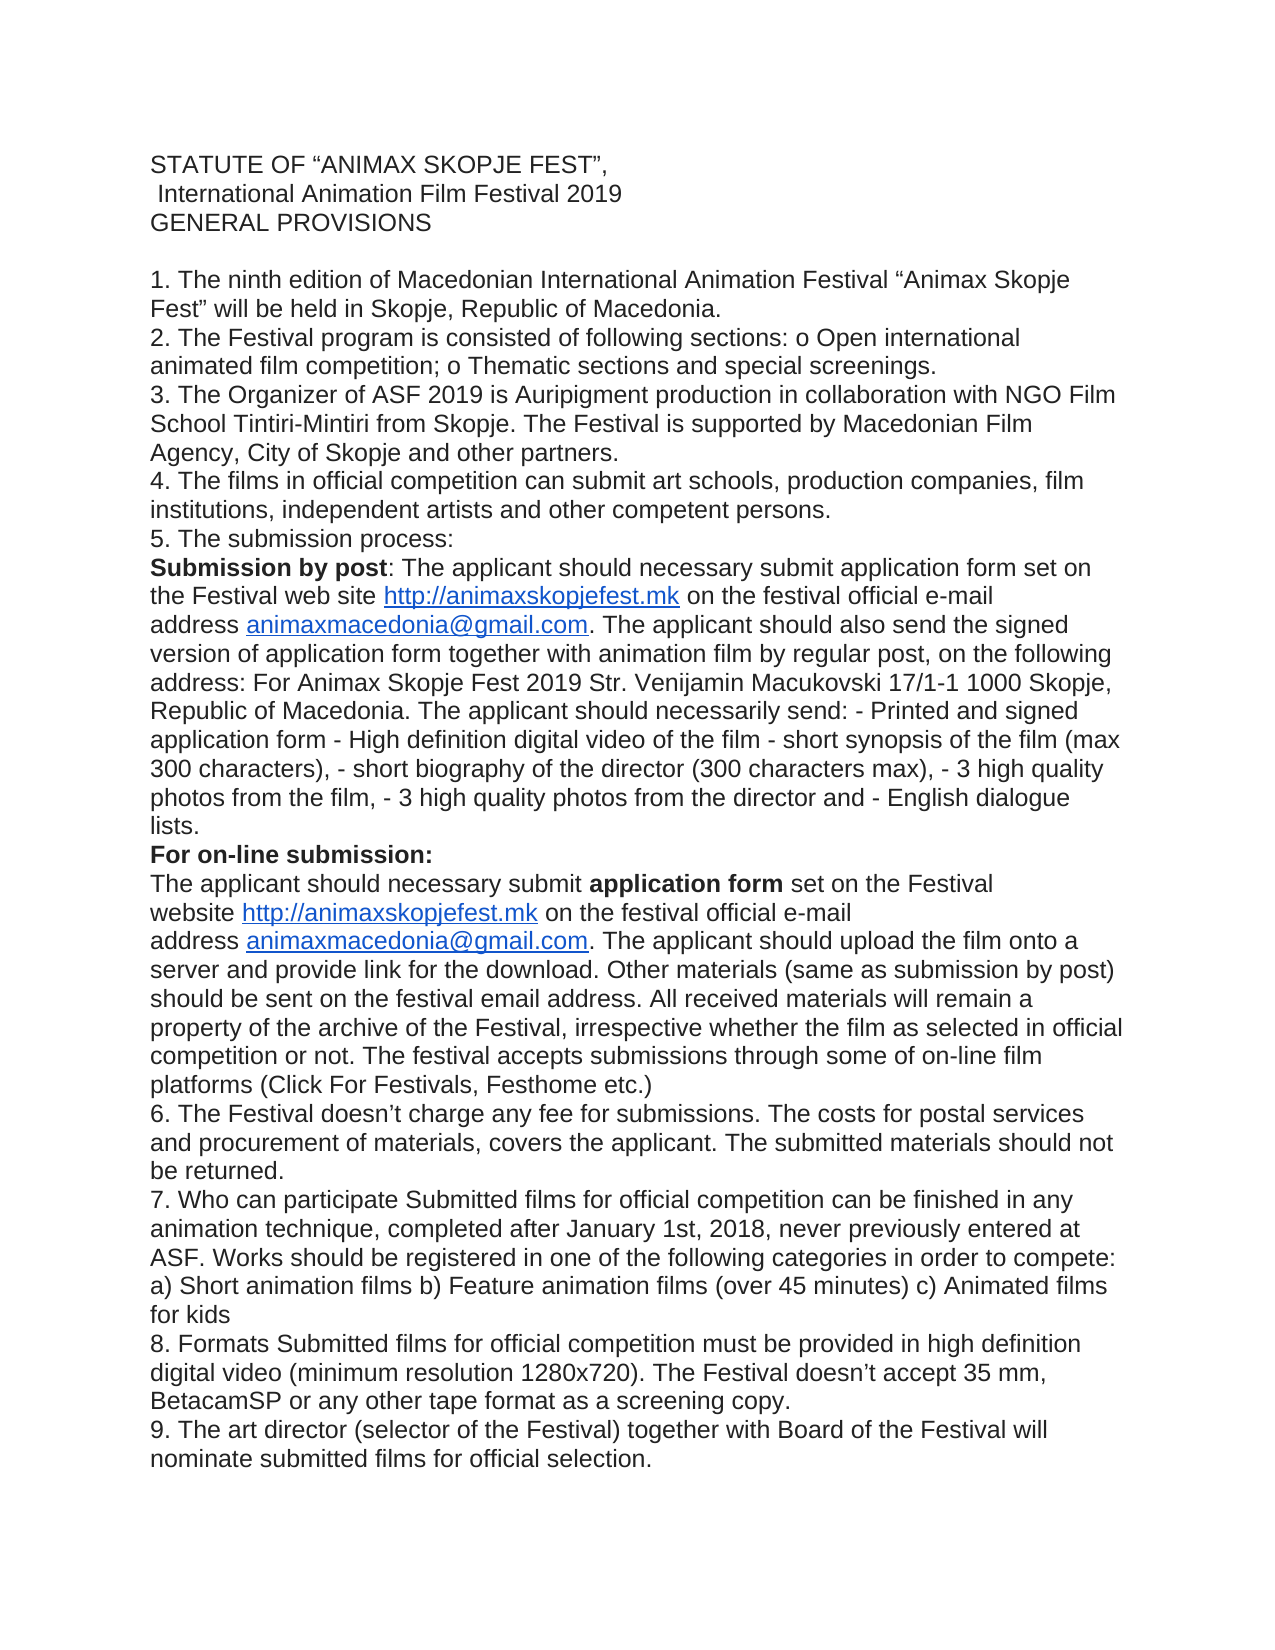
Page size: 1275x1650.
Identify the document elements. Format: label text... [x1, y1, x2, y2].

text 7. Who can participate Submitted films for official competition can be finished in any animation technique, completed after January 1st, 2018, never previously entered at ASF. Works should be registered in one of the following categories in order to compete: a) Short animation films b) Feature animation films (over 45 minutes) c) Animated films for kids [150, 1185, 1125, 1329]
text 3. The Organizer of ASF 2019 is Auripigment production in collaboration with NGO Film School Tintiri-Mintiri from Skopje. The Festival is supported by Macedonian Film Agency, City of Skopje and other partners. [150, 380, 1125, 466]
text GENERAL PROVISIONS [150, 207, 1125, 236]
text International Animation Film Festival 2019 [150, 179, 1125, 207]
text For on-line submission: [150, 840, 1125, 869]
text 8. Formats Submitted films for official competition must be provided in high definition digital video (minimum resolution 1280x720). The Festival doesn’t accept 35 mm, BetacamSP or any other tape format as a screening copy. [150, 1329, 1125, 1415]
text 1. The ninth edition of Macedonian International Animation Festival “Animax Skopje Fest” will be held in Skopje, Republic of Macedonia. [150, 265, 1125, 322]
text The applicant should necessary submit application form set on the Festival website http://animaxskopjefest.mk on the festival official e-mail address animaxmacedonia@gmail.com. The applicant should upload the film onto a server and provide link for the download. Other materials (same as submission by post) should be sent on the festival email address. All received materials will remain a property of the archive of the Festival, irrespective whether the film as selected in official competition or not. The festival accepts submissions through some of on-line film platforms (Click For Festivals, Festhome etc.) [150, 869, 1125, 1099]
text Submission by post: The applicant should necessary submit application form set on the Festival web site http://animaxskopjefest.mk on the festival official e-mail address animaxmacedonia@gmail.com. The applicant should also send the signed version of application form together with animation film by regular post, on the following address: For Animax Skopje Fest 2019 Str. Venijamin Macukovski 17/1-1 1000 Skopje, Republic of Macedonia. The applicant should necessarily send: - Printed and signed application form - High definition digital video of the film - short synopsis of the film (max 300 characters), - short biography of the director (300 characters max), - 3 high quality photos from the film, - 3 high quality photos from the director and - English dialogue lists. [150, 552, 1125, 840]
text 9. The art director (selector of the Festival) together with Board of the Festival will nominate submitted films for official selection. [150, 1415, 1125, 1472]
text 6. The Festival doesn’t charge any fee for submissions. The costs for postal services and procurement of materials, covers the applicant. The submitted materials should not be returned. [150, 1099, 1125, 1185]
text 4. The films in official competition can submit art schools, production companies, film institutions, independent artists and other competent persons. [150, 466, 1125, 524]
text STATUTE OF “ANIMAX SKOPJE FEST”, [150, 150, 1125, 179]
text 5. The submission process: [150, 524, 1125, 552]
text 2. The Festival program is consisted of following sections: o Open international animated film competition; o Thematic sections and special screenings. [150, 322, 1125, 380]
